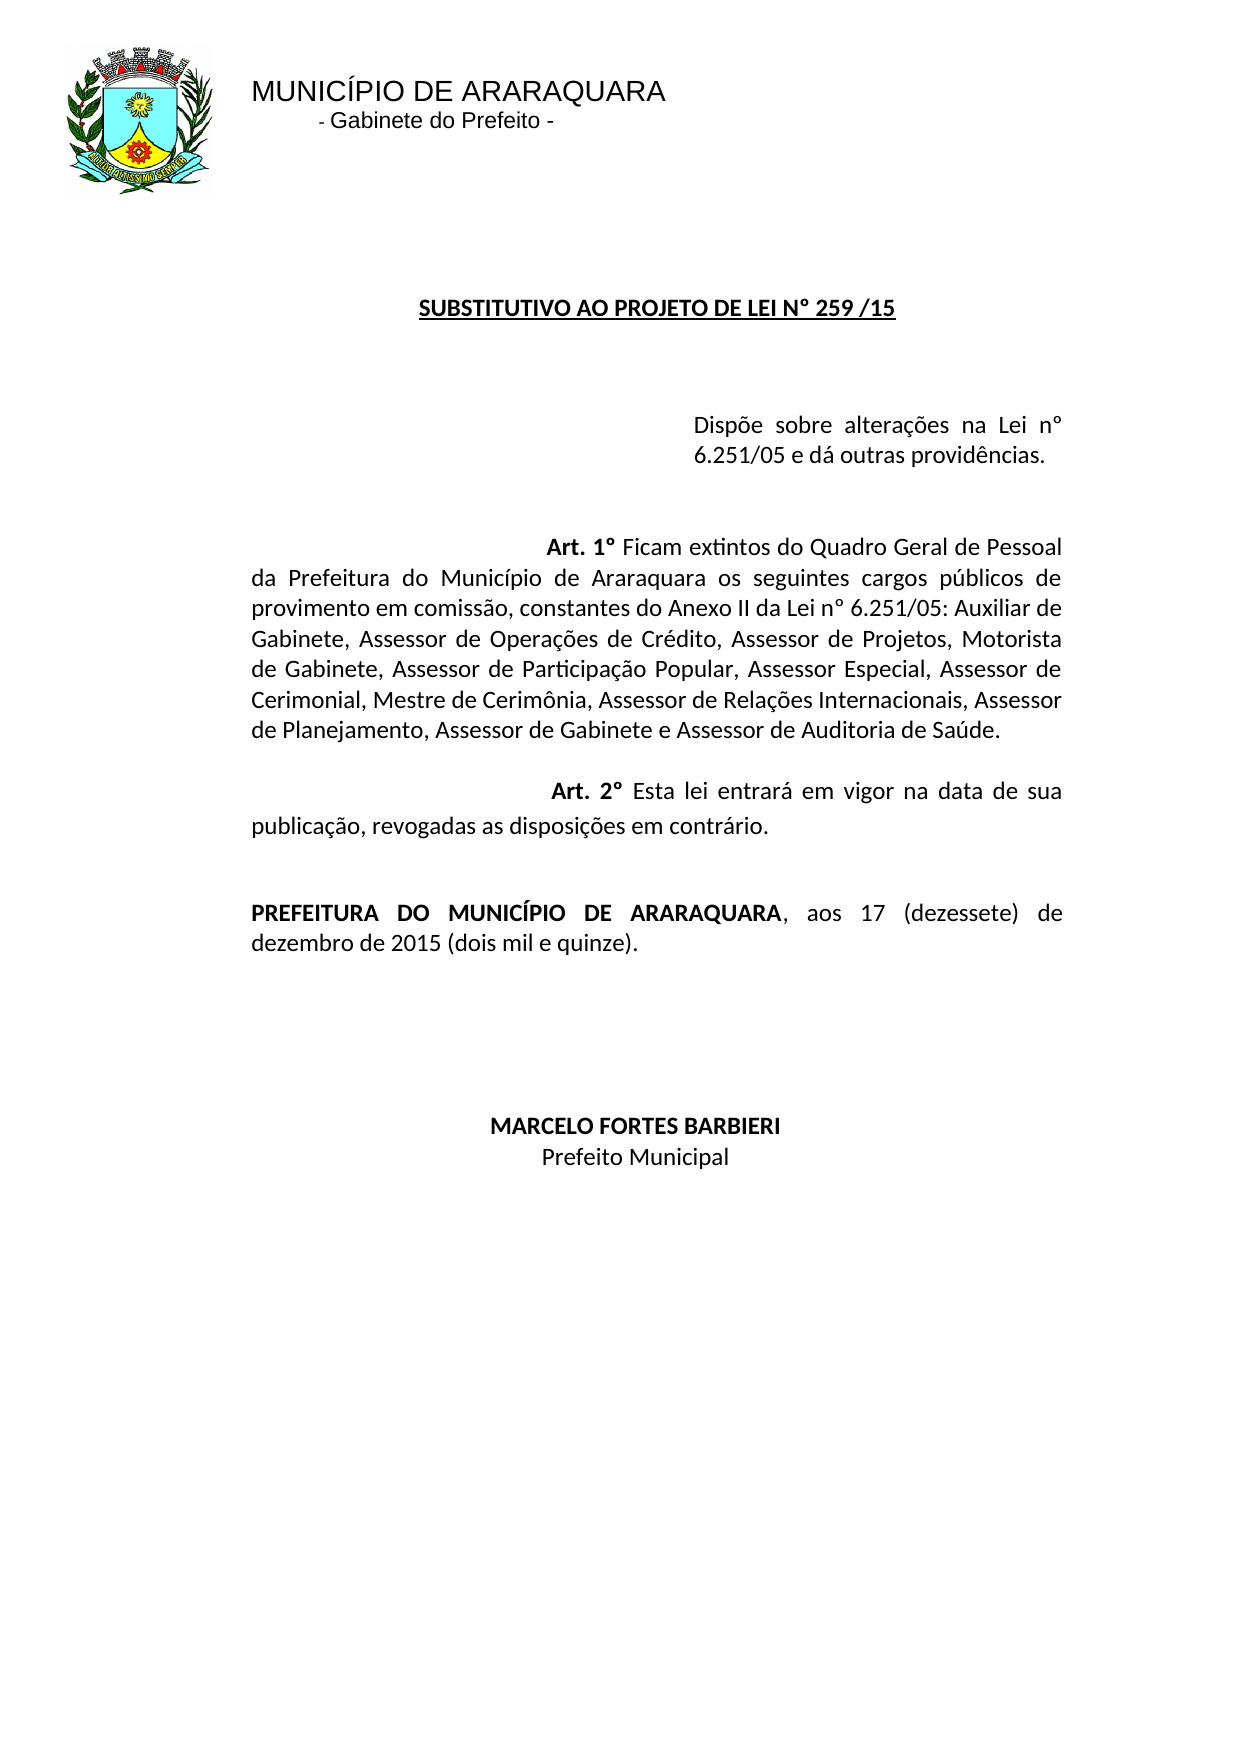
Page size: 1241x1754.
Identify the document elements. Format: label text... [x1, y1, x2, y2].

text Art. 2º Esta lei entrará em vigor na data de sua publicação, revogadas as disposições em contrário. [251, 775, 1063, 841]
text SUBSTITUTIVO AO PROJETO DE LEI Nº 259 /15 [251, 292, 1063, 323]
text Dispõe sobre alterações na Lei nº 6.251/05 e dá outras providências. [693, 409, 1063, 470]
text Art. 1º Ficam extintos do Quadro Geral de Pessoal da Prefeitura do Município de Araraquara os seguintes cargos públicos de provimento em comissão, constantes do Anexo II da Lei nº 6.251/05: Auxiliar de Gabinete, Assessor de Operações de Crédito, Assessor de Projetos, Motorista de Gabinete, Assessor de Participação Popular, Assessor Especial, Assessor de Cerimonial, Mestre de Cerimônia, Assessor de Relações Internacionais, Assessor de Planejamento, Assessor de Gabinete e Assessor de Auditoria de Saúde. [251, 531, 1063, 745]
text PREFEITURA DO MUNICÍPIO DE ARARAQUARA, aos 17 (dezessete) de dezembro de 2015 (dois mil e quinze). [251, 897, 1063, 958]
picture [63, 42, 214, 198]
text Prefeito Municipal [251, 1141, 1019, 1171]
text MARCELO FORTES BARBIERI [251, 1110, 1019, 1141]
